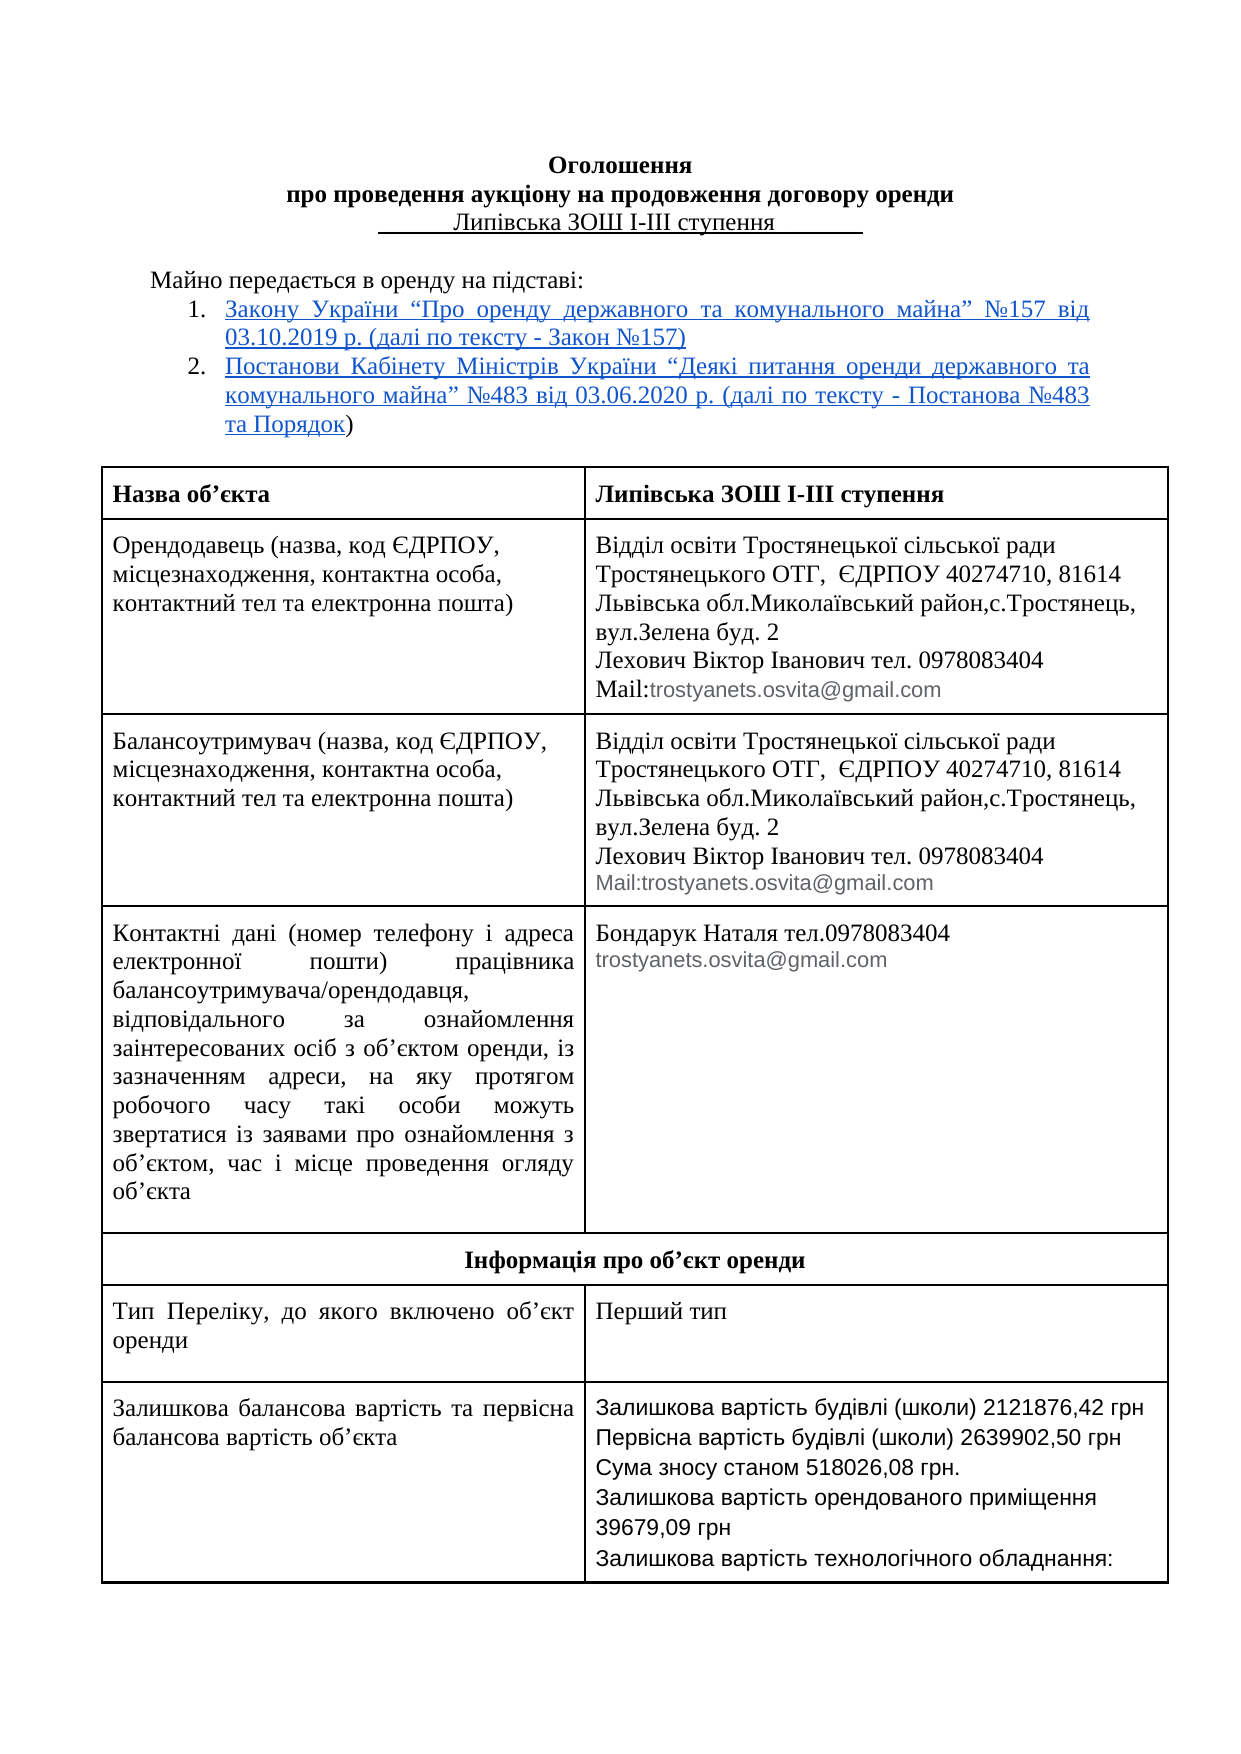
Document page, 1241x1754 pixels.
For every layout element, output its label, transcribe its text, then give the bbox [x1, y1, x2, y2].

table_header Назва об’єкта [103, 468, 584, 518]
table_cell Інформація про об’єкт оренди [103, 1234, 1167, 1284]
text ______Липівська ЗОШ І-ІІІ ступення ______ [150, 207, 1090, 236]
table_cell Контактні дані (номер телефону і адреса електронної пошти) працівника балансоутримувача/орендодавця, відповідального за ознайомлення заінтересованих осіб з об’єктом оренди, із зазначенням адреси, на яку протягом робочого часу такі особи можуть звертатися із заявами про ознайомлення з об’єктом, час і місце проведення огляду об’єкта [103, 907, 584, 1232]
table_cell Тип Переліку, до якого включено об’єкт оренди [103, 1286, 584, 1381]
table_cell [586, 1383, 1167, 1581]
list Постанови Кабінету Міністрів України “Деякі питання оренди державного та комунального майна” №483 від 03.06.2020 р. (далі по тексту - Постанова №483 та Порядок) [187, 351, 1090, 437]
table_header Липівська ЗОШ І-ІІІ ступення [586, 468, 1167, 518]
text Оголошення [150, 150, 1090, 179]
table_cell Бондарук Наталя тел.0978083404 trostyanets.osvita@gmail.com [586, 907, 1167, 1232]
table_cell Відділ освіти Тростянецької сільської ради Тростянецького ОТГ, ЄДРПОУ 40274710, 81614 Львівська обл.Миколаївський район,с.Тростянець, вул.Зелена буд. 2 Лехович Віктор Іванович тел. 0978083404 Mail:trostyanets.osvita@gmail.com [586, 715, 1167, 905]
table_cell Відділ освіти Тростянецької сільської ради Тростянецького ОТГ, ЄДРПОУ 40274710, 81614 Львівська обл.Миколаївський район,с.Тростянець, вул.Зелена буд. 2 Лехович Віктор Іванович тел. 0978083404 Mail:trostyanets.osvita@gmail.com [586, 520, 1167, 713]
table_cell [103, 1383, 584, 1581]
table_cell Орендодавець (назва, код ЄДРПОУ, місцезнаходження, контактна особа, контактний тел та електронна пошта) [103, 520, 584, 713]
text про проведення аукціону на продовження договору оренди [150, 179, 1090, 207]
table_cell Перший тип [586, 1286, 1167, 1381]
list Закону України “Про оренду державного та комунального майна” №157 від 03.10.2019 р. (далі по тексту - Закон №157) [187, 294, 1090, 351]
text Майно передається в оренду на підставі: [150, 265, 1090, 294]
table_cell Балансоутримувач (назва, код ЄДРПОУ, місцезнаходження, контактна особа, контактний тел та електронна пошта) [103, 715, 584, 905]
